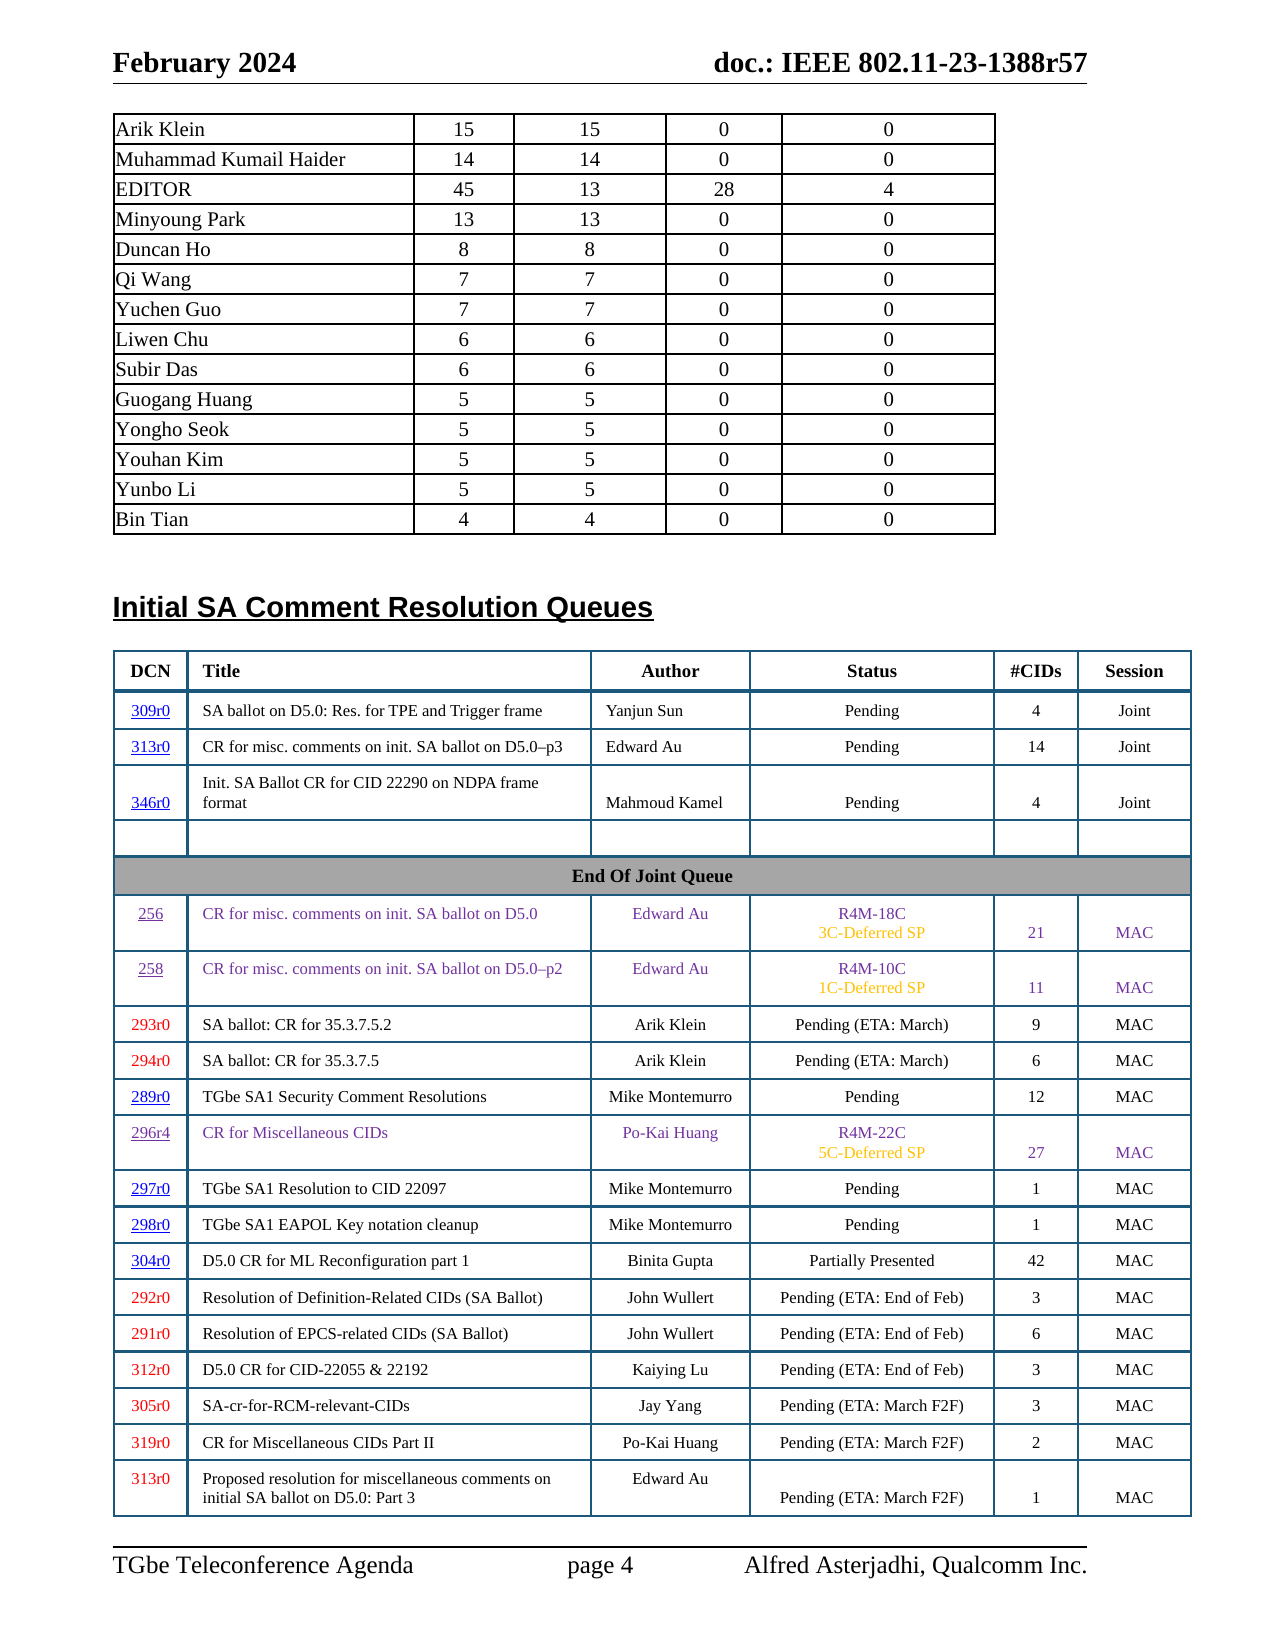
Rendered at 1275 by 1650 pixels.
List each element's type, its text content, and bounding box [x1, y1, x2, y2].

table_cell Pending [751, 1208, 993, 1242]
table_cell TGbe SA1 Resolution to CID 22097 [189, 1171, 590, 1205]
table_cell Pending [751, 693, 993, 727]
table_cell [751, 821, 993, 855]
table_cell Mike Montemurro [592, 1080, 749, 1114]
table_header Author [592, 652, 749, 689]
table_cell 5 [415, 385, 513, 412]
table_cell [592, 821, 749, 855]
table_cell Pending (ETA: March F2F) [751, 1461, 993, 1514]
table_cell R4M-10C 1C-Deferred SP [751, 952, 993, 1005]
subtitle Initial SA Comment Resolution Queues [112, 590, 1087, 624]
table_cell 6 [515, 325, 665, 352]
table_cell Muhammad Kumail Haider [115, 145, 413, 172]
table_cell Joint [1079, 730, 1190, 764]
table_cell 7 [415, 265, 513, 292]
table_cell 4 [415, 505, 513, 532]
table_cell Bin Tian [115, 505, 413, 532]
table_cell Joint [1079, 766, 1190, 819]
table_cell 13 [515, 175, 665, 202]
table_cell MAC [1079, 896, 1190, 949]
table_header DCN [115, 652, 186, 689]
table_cell 45 [415, 175, 513, 202]
table_cell 0 [783, 415, 994, 442]
table_cell Yanjun Sun [592, 693, 749, 727]
table_cell 5 [415, 445, 513, 472]
table_cell 27 [995, 1116, 1077, 1169]
table_cell 0 [667, 445, 781, 472]
table_cell Jay Yang [592, 1389, 749, 1423]
table_cell MAC [1079, 1171, 1190, 1205]
table_cell 0 [667, 355, 781, 382]
table_cell [1079, 821, 1190, 855]
table_cell 5 [515, 415, 665, 442]
table_header Session [1079, 652, 1190, 689]
table_cell MAC [1079, 1425, 1190, 1459]
table_cell Pending (ETA: March F2F) [751, 1389, 993, 1423]
table_cell 289r0 [115, 1080, 186, 1114]
table_cell Pending [751, 766, 993, 819]
table_cell 15 [415, 115, 513, 142]
table_header Title [189, 652, 590, 689]
table_cell 4 [995, 766, 1077, 819]
table_cell MAC [1079, 1208, 1190, 1242]
table_cell Pending [751, 730, 993, 764]
table_cell 298r0 [115, 1208, 186, 1242]
table_cell 6 [415, 355, 513, 382]
table_cell Pending (ETA: End of Feb) [751, 1353, 993, 1387]
table_cell 0 [783, 385, 994, 412]
table_cell 6 [995, 1316, 1077, 1350]
table_cell 296r4 [115, 1116, 186, 1169]
table_cell Pending (ETA: End of Feb) [751, 1280, 993, 1314]
table_cell MAC [1079, 1116, 1190, 1169]
table_cell MAC [1079, 1353, 1190, 1387]
table_cell John Wullert [592, 1280, 749, 1314]
table_cell [115, 821, 186, 855]
table_cell 0 [783, 505, 994, 532]
table_cell 0 [667, 385, 781, 412]
table_cell MAC [1079, 1007, 1190, 1041]
table_cell 0 [667, 325, 781, 352]
table_cell Pending (ETA: March) [751, 1007, 993, 1041]
table_cell 0 [783, 265, 994, 292]
table_cell 13 [515, 205, 665, 232]
table_cell 4 [783, 175, 994, 202]
table_cell MAC [1079, 952, 1190, 1005]
table_cell 313r0 [115, 730, 186, 764]
table_cell 1 [995, 1461, 1077, 1514]
table_cell Yunbo Li [115, 475, 413, 502]
table_cell MAC [1079, 1461, 1190, 1514]
table_cell D5.0 CR for ML Reconfiguration part 1 [189, 1244, 590, 1278]
table_cell 0 [667, 295, 781, 322]
table_cell John Wullert [592, 1316, 749, 1350]
table_cell Duncan Ho [115, 235, 413, 262]
table_cell 7 [515, 265, 665, 292]
table_cell Pending (ETA: March) [751, 1043, 993, 1077]
table_cell MAC [1079, 1280, 1190, 1314]
table_cell 293r0 [115, 1007, 186, 1041]
table_cell 304r0 [115, 1244, 186, 1278]
table_cell Mike Montemurro [592, 1171, 749, 1205]
table_cell 9 [995, 1007, 1077, 1041]
table_header Status [751, 652, 993, 689]
table_cell Youhan Kim [115, 445, 413, 472]
table_cell 0 [783, 355, 994, 382]
table_cell Init. SA Ballot CR for CID 22290 on NDPA frame format [189, 766, 590, 819]
table_cell Pending [751, 1080, 993, 1114]
table_cell 28 [667, 175, 781, 202]
table_cell Proposed resolution for miscellaneous comments on initial SA ballot on D5.0: Part 3 [189, 1461, 590, 1514]
table_cell Pending [751, 1171, 993, 1205]
table_cell Po-Kai Huang [592, 1116, 749, 1169]
table_cell Mahmoud Kamel [592, 766, 749, 819]
table_cell Binita Gupta [592, 1244, 749, 1278]
table_cell Guogang Huang [115, 385, 413, 412]
table_cell 3 [995, 1389, 1077, 1423]
table_cell SA-cr-for-RCM-relevant-CIDs [189, 1389, 590, 1423]
table_cell 0 [783, 325, 994, 352]
table_cell Arik Klein [115, 115, 413, 142]
table_cell SA ballot on D5.0: Res. for TPE and Trigger frame [189, 693, 590, 727]
table_cell TGbe SA1 Security Comment Resolutions [189, 1080, 590, 1114]
table_cell Arik Klein [592, 1043, 749, 1077]
table_cell 5 [515, 445, 665, 472]
table_cell MAC [1079, 1389, 1190, 1423]
table_cell 2 [995, 1425, 1077, 1459]
table_cell Po-Kai Huang [592, 1425, 749, 1459]
table_cell 312r0 [115, 1353, 186, 1387]
table_cell 0 [667, 265, 781, 292]
table_cell 297r0 [115, 1171, 186, 1205]
table_cell MAC [1079, 1316, 1190, 1350]
table_cell 0 [667, 475, 781, 502]
table_cell 4 [515, 505, 665, 532]
table_cell 292r0 [115, 1280, 186, 1314]
table_cell 6 [515, 355, 665, 382]
table_cell 0 [667, 145, 781, 172]
table_cell MAC [1079, 1080, 1190, 1114]
table_cell 313r0 [115, 1461, 186, 1514]
table_cell 21 [995, 896, 1077, 949]
table_cell 15 [515, 115, 665, 142]
table_cell 8 [515, 235, 665, 262]
table_cell Edward Au [592, 730, 749, 764]
table_cell 346r0 [115, 766, 186, 819]
table_cell 0 [783, 145, 994, 172]
table_cell MAC [1079, 1043, 1190, 1077]
table_cell 5 [515, 475, 665, 502]
table_cell 305r0 [115, 1389, 186, 1423]
table_cell CR for Miscellaneous CIDs Part II [189, 1425, 590, 1459]
table_cell 0 [783, 205, 994, 232]
table_cell Resolution of EPCS-related CIDs (SA Ballot) [189, 1316, 590, 1350]
table_cell 0 [783, 445, 994, 472]
table_cell 0 [667, 205, 781, 232]
table_cell Arik Klein [592, 1007, 749, 1041]
table_cell Pending (ETA: End of Feb) [751, 1316, 993, 1350]
table_cell SA ballot: CR for 35.3.7.5 [189, 1043, 590, 1077]
table_cell TGbe SA1 EAPOL Key notation cleanup [189, 1208, 590, 1242]
table_cell 14 [515, 145, 665, 172]
table_cell 0 [783, 115, 994, 142]
table_cell 13 [415, 205, 513, 232]
table_cell 0 [667, 505, 781, 532]
table_cell Liwen Chu [115, 325, 413, 352]
table_cell 8 [415, 235, 513, 262]
table_cell MAC [1079, 1244, 1190, 1278]
table_cell 258 [115, 952, 186, 1005]
table_cell 6 [995, 1043, 1077, 1077]
table_cell 294r0 [115, 1043, 186, 1077]
table_cell SA ballot: CR for 35.3.7.5.2 [189, 1007, 590, 1041]
table_cell 0 [667, 115, 781, 142]
table_cell Minyoung Park [115, 205, 413, 232]
table_cell Yongho Seok [115, 415, 413, 442]
table_cell Kaiying Lu [592, 1353, 749, 1387]
table_cell Pending (ETA: March F2F) [751, 1425, 993, 1459]
table_cell 1 [995, 1171, 1077, 1205]
table_cell Yuchen Guo [115, 295, 413, 322]
table_cell CR for misc. comments on init. SA ballot on D5.0 [189, 896, 590, 949]
table_cell 4 [995, 693, 1077, 727]
table_cell R4M-18C 3C-Deferred SP [751, 896, 993, 949]
table_cell End Of Joint Queue [115, 858, 1190, 894]
table_cell 5 [415, 415, 513, 442]
table_header #CIDs [995, 652, 1077, 689]
table_cell 256 [115, 896, 186, 949]
table_cell 5 [515, 385, 665, 412]
table_cell 6 [415, 325, 513, 352]
table_cell 3 [995, 1280, 1077, 1314]
table_cell 42 [995, 1244, 1077, 1278]
table_cell 7 [415, 295, 513, 322]
table_cell 5 [415, 475, 513, 502]
table_cell Subir Das [115, 355, 413, 382]
table_cell 12 [995, 1080, 1077, 1114]
table_cell [189, 821, 590, 855]
table_cell 14 [995, 730, 1077, 764]
table_cell 0 [783, 475, 994, 502]
table_cell Resolution of Definition-Related CIDs (SA Ballot) [189, 1280, 590, 1314]
table_cell 0 [667, 415, 781, 442]
table_cell 0 [667, 235, 781, 262]
table_cell EDITOR [115, 175, 413, 202]
table_cell Joint [1079, 693, 1190, 727]
table_cell CR for misc. comments on init. SA ballot on D5.0–p2 [189, 952, 590, 1005]
table_cell [995, 821, 1077, 855]
table_cell Partially Presented [751, 1244, 993, 1278]
table_cell Mike Montemurro [592, 1208, 749, 1242]
table_cell Qi Wang [115, 265, 413, 292]
table_cell 11 [995, 952, 1077, 1005]
table_cell 7 [515, 295, 665, 322]
table_cell CR for Miscellaneous CIDs [189, 1116, 590, 1169]
table_cell 0 [783, 295, 994, 322]
table_cell 291r0 [115, 1316, 186, 1350]
table_cell 1 [995, 1208, 1077, 1242]
table_cell 319r0 [115, 1425, 186, 1459]
table_cell D5.0 CR for CID-22055 & 22192 [189, 1353, 590, 1387]
table_cell 3 [995, 1353, 1077, 1387]
table_cell Edward Au [592, 896, 749, 949]
table_cell 0 [783, 235, 994, 262]
table_cell 309r0 [115, 693, 186, 727]
table_cell 14 [415, 145, 513, 172]
table_cell CR for misc. comments on init. SA ballot on D5.0–p3 [189, 730, 590, 764]
table_cell Edward Au [592, 952, 749, 1005]
table_cell Edward Au [592, 1461, 749, 1514]
table_cell R4M-22C 5C-Deferred SP [751, 1116, 993, 1169]
